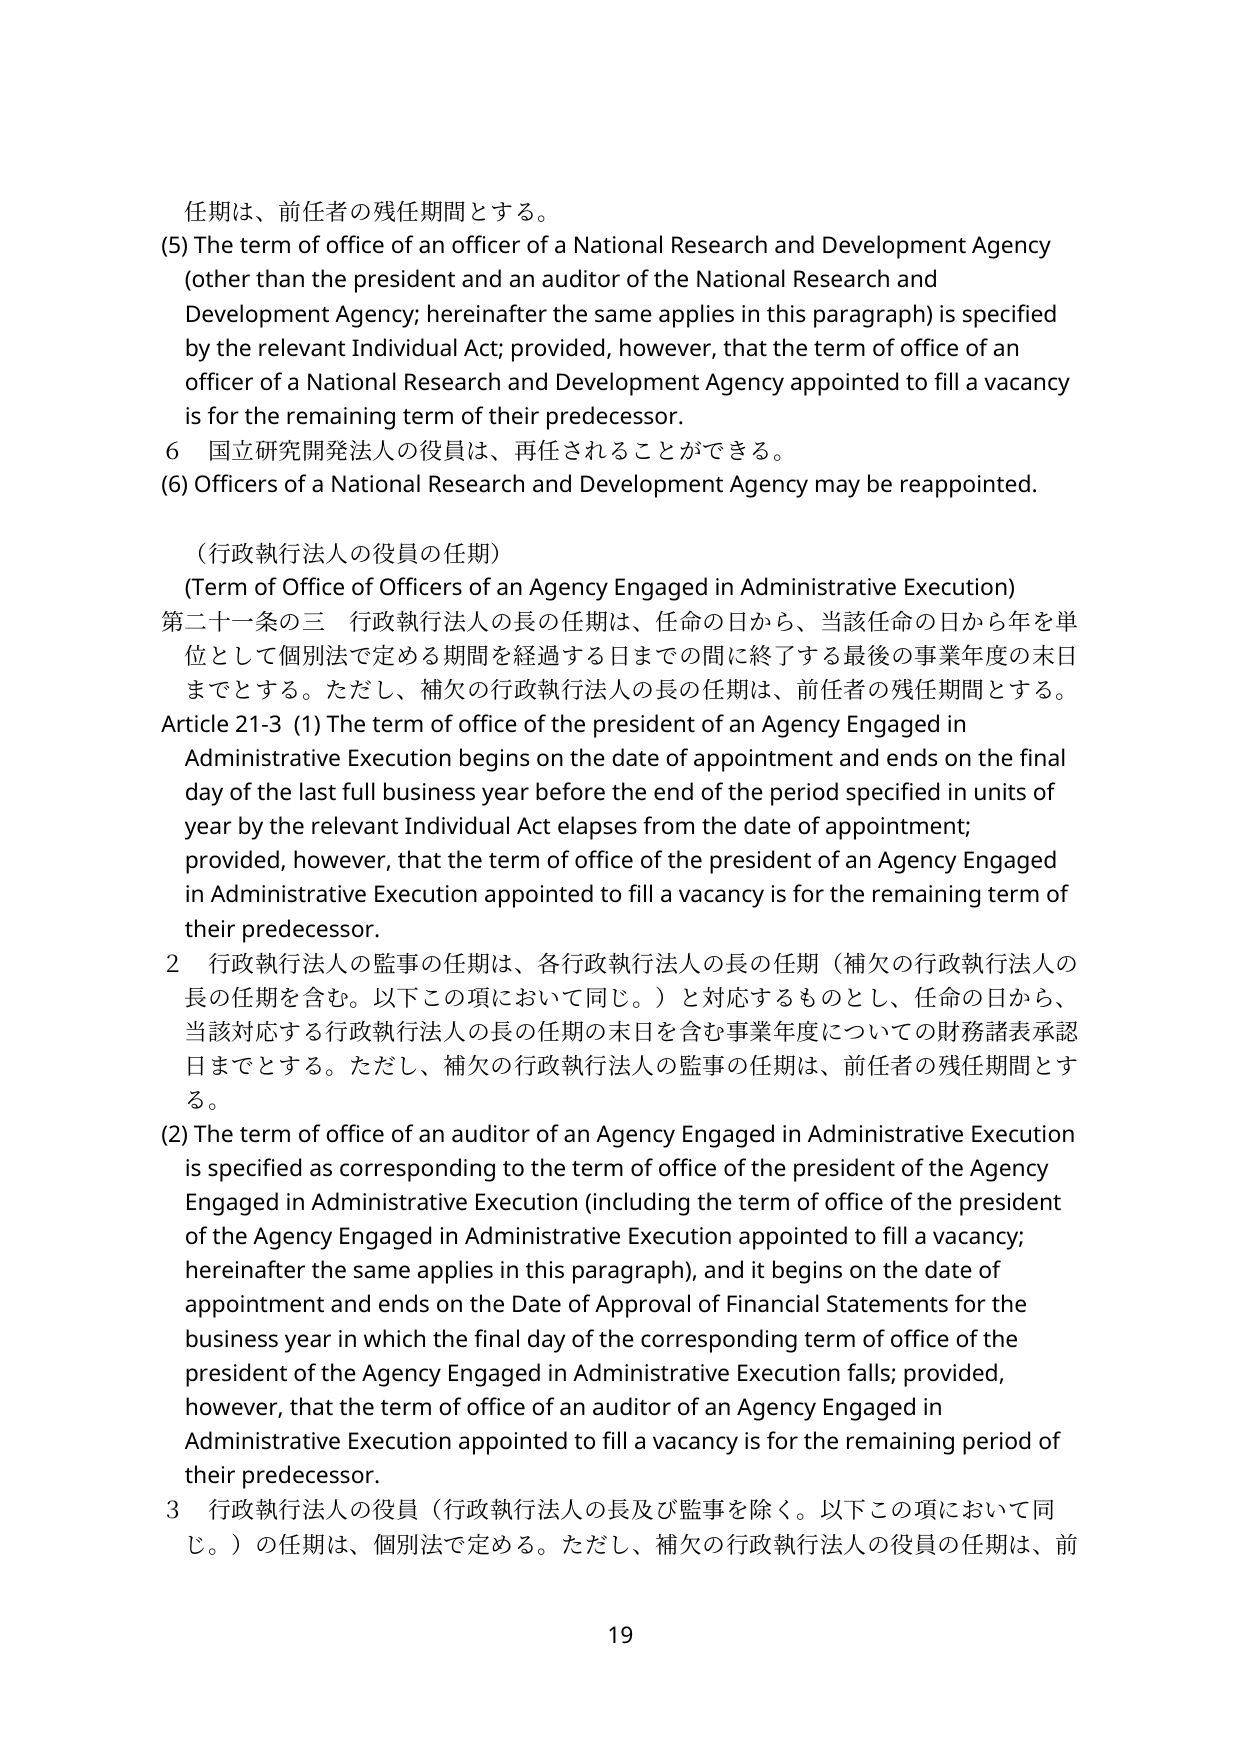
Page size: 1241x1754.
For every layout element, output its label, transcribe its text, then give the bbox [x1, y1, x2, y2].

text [161, 1492, 1079, 1560]
text (2) The term of office of an auditor of an Agency Engaged in Administrative Execution is specified as corresponding to the term of office of the president of the Agency Engaged in Administrative Execution (including the term of office of the president of the Agency Engaged in Administrative Execution appointed to fill a vacancy; hereinafter the same applies in this paragraph), and it begins on the date of appointment and ends on the Date of Approval of Financial Statements for the business year in which the final day of the corresponding term of office of the president of the Agency Engaged in Administrative Execution falls; provided, however, that the term of office of an auditor of an Agency Engaged in Administrative Execution appointed to fill a vacancy is for the remaining period of their predecessor. [161, 1116, 1079, 1492]
text ２ 行政執行法人の監事の任期は、各行政執行法人の長の任期（補欠の行政執行法人の長の任期を含む。以下この項において同じ。）と対応するものとし、任命の日から、当該対応する行政執行法人の長の任期の末日を含む事業年度についての財務諸表承認日までとする。ただし、補欠の行政執行法人の監事の任期は、前任者の残任期間とする。 [161, 945, 1079, 1116]
text (Term of Office of Officers of an Agency Engaged in Administrative Execution) [184, 569, 1079, 604]
text （行政執行法人の役員の任期） [184, 535, 1079, 569]
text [161, 194, 1079, 228]
text 第二十一条の三 行政執行法人の長の任期は、任命の日から、当該任命の日から年を単位として個別法で定める期間を経過する日までの間に終了する最後の事業年度の末日までとする。ただし、補欠の行政執行法人の長の任期は、前任者の残任期間とする。 [161, 604, 1079, 706]
text Article 21-3 (1) The term of office of the president of an Agency Engaged in Administrative Execution begins on the date of appointment and ends on the final day of the last full business year before the end of the period specified in units of year by the relevant Individual Act elapses from the date of appointment; provided, however, that the term of office of the president of an Agency Engaged in Administrative Execution appointed to fill a vacancy is for the remaining term of their predecessor. [161, 706, 1079, 945]
text ６ 国立研究開発法人の役員は、再任されることができる。 [161, 433, 1079, 467]
text (6) Officers of a National Research and Development Agency may be reappointed. [161, 467, 1079, 501]
text (5) The term of office of an officer of a National Research and Development Agency (other than the president and an auditor of the National Research and Development Agency; hereinafter the same applies in this paragraph) is specified by the relevant Individual Act; provided, however, that the term of office of an officer of a National Research and Development Agency appointed to fill a vacancy is for the remaining term of their predecessor. [161, 228, 1079, 433]
